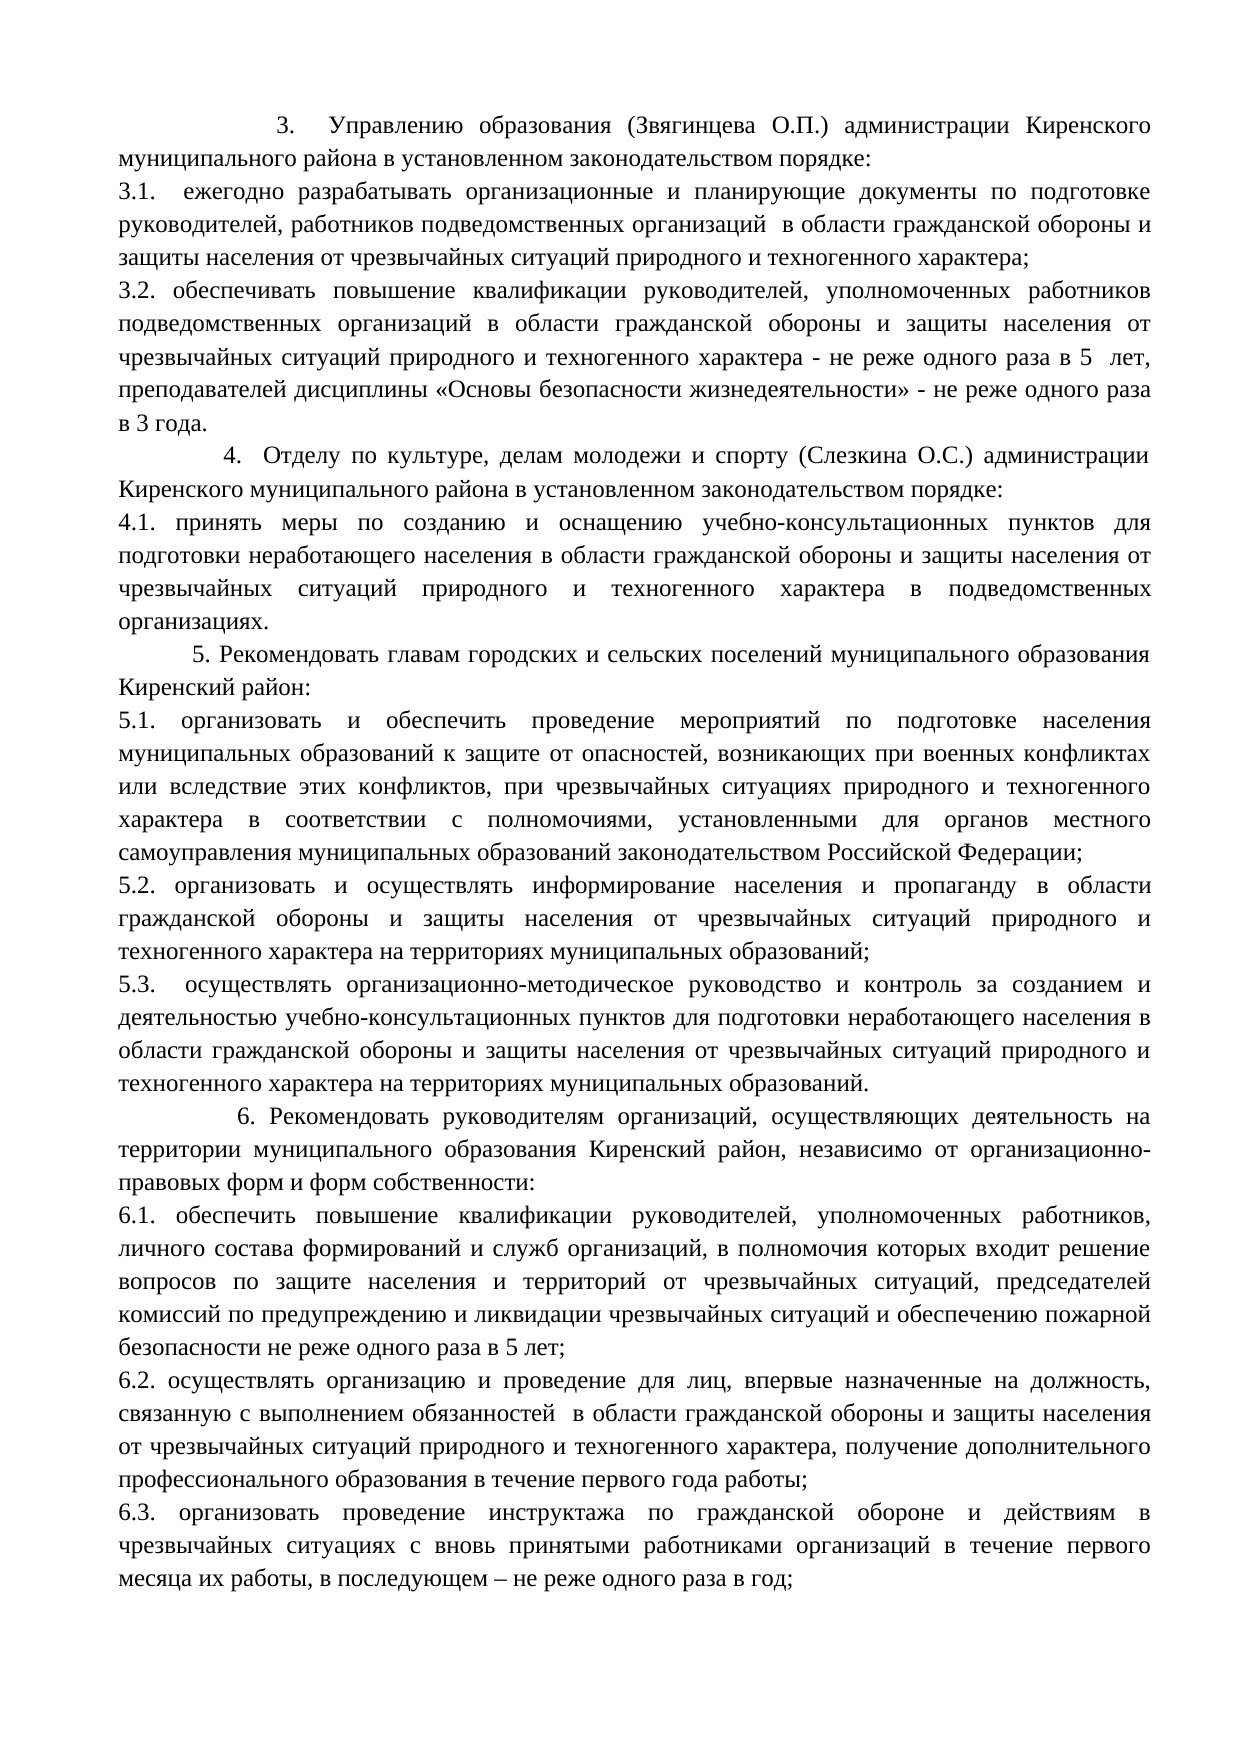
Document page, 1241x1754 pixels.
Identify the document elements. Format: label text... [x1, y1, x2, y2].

text 3.1. ежегодно разрабатывать организационные и планирующие документы по подготовке руководителей, работников подведомственных организаций в области гражданской обороны и защиты населения от чрезвычайных ситуаций природного и техногенного характера; [118, 176, 1152, 271]
text 6. Рекомендовать руководителям организаций, осуществляющих деятельность на территории муниципального образования Киренский район, независимо от организационно-правовых форм и форм собственности: [118, 1101, 1152, 1196]
text 5.2. организовать и осуществлять информирование населения и пропаганду в области гражданской обороны и защиты населения от чрезвычайных ситуаций природного и техногенного характера на территориях муниципальных образований; [118, 870, 1152, 965]
text 5.3. осуществлять организационно-методическое руководство и контроль за созданием и деятельностью учебно-консультационных пунктов для подготовки неработающего населения в области гражданской обороны и защиты населения от чрезвычайных ситуаций природного и техногенного характера на территориях муниципальных образований. [118, 969, 1152, 1097]
text 6.3. организовать проведение инструктажа по гражданской обороне и действиям в чрезвычайных ситуациях с вновь принятыми работниками организаций в течение первого месяца их работы, в последующем – не реже одного раза в год; [118, 1497, 1152, 1592]
text 4. Отделу по культуре, делам молодежи и спорту (Слезкина О.С.) администрации Киренского муниципального района в установленном законодательством порядке: [118, 441, 1152, 502]
text 6.2. осуществлять организацию и проведение для лиц, впервые назначенные на должность, связанную с выполнением обязанностей в области гражданской обороны и защиты населения от чрезвычайных ситуаций природного и техногенного характера, получение дополнительного профессионального образования в течение первого года работы; [118, 1365, 1152, 1493]
text 5. Рекомендовать главам городских и сельских поселений муниципального образования Киренский район: [118, 639, 1152, 701]
text 6.1. обеспечить повышение квалификации руководителей, уполномоченных работников, личного состава формирований и служб организаций, в полномочия которых входит решение вопросов по защите населения и территорий от чрезвычайных ситуаций, председателей комиссий по предупреждению и ликвидации чрезвычайных ситуаций и обеспечению пожарной безопасности не реже одного раза в 5 лет; [118, 1200, 1152, 1361]
text 4.1. принять меры по созданию и оснащению учебно-консультационных пунктов для подготовки неработающего населения в области гражданской обороны и защиты населения от чрезвычайных ситуаций природного и техногенного характера в подведомственных организациях. [118, 507, 1152, 634]
text 5.1. организовать и обеспечить проведение мероприятий по подготовке населения муниципальных образований к защите от опасностей, возникающих при военных конфликтах или вследствие этих конфликтов, при чрезвычайных ситуациях природного и техногенного характера в соответствии с полномочиями, установленными для органов местного самоуправления муниципальных образований законодательством Российской Федерации; [118, 705, 1152, 866]
text 3. Управлению образования (Звягинцева О.П.) администрации Киренского муниципального района в установленном законодательством порядке: [118, 110, 1152, 172]
text 3.2. обеспечивать повышение квалификации руководителей, уполномоченных работников подведомственных организаций в области гражданской обороны и защиты населения от чрезвычайных ситуаций природного и техногенного характера - не реже одного раза в 5 лет, преподавателей дисциплины «Основы безопасности жизнедеятельности» - не реже одного раза в 3 года. [118, 276, 1152, 436]
